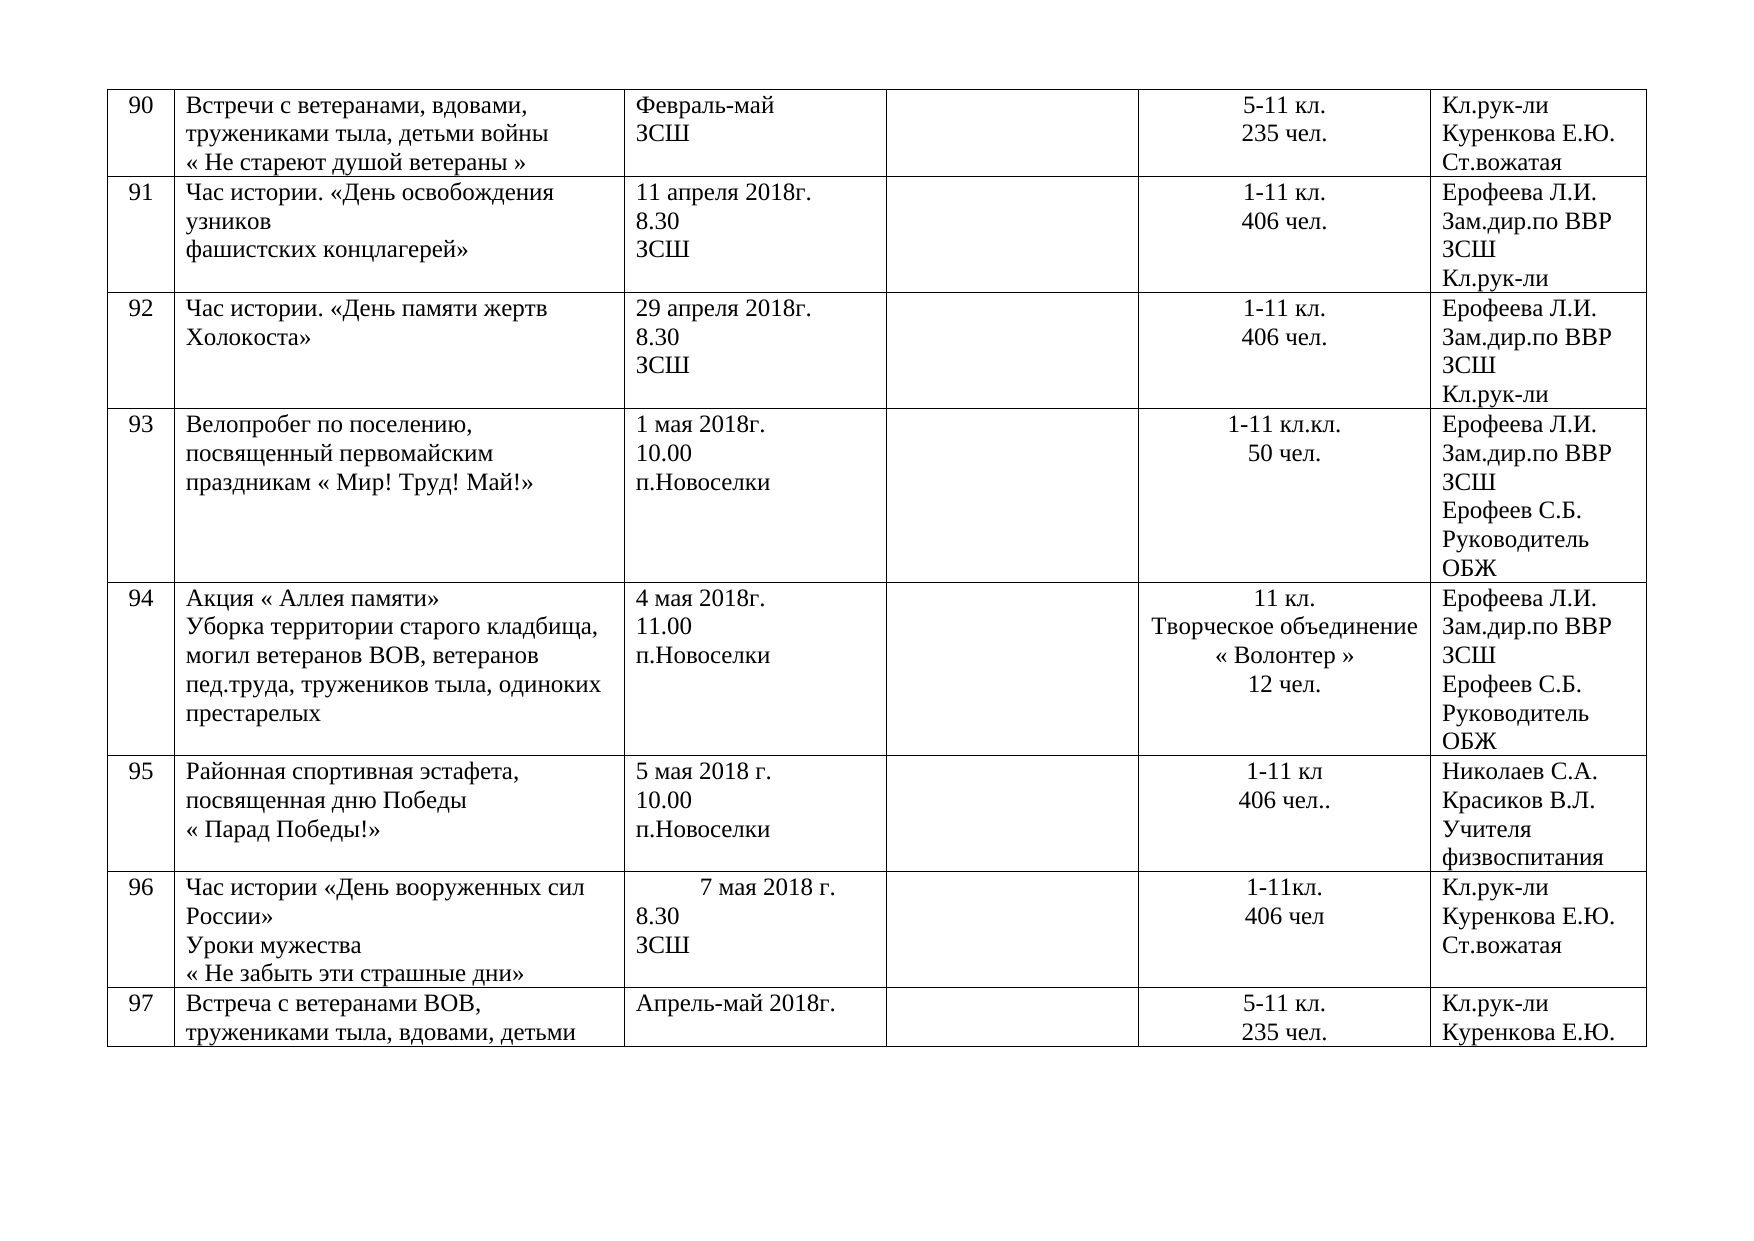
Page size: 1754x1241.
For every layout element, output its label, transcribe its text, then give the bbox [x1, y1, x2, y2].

table_cell 29 апреля 2018г. 8.30 ЗСШ [625, 293, 886, 408]
table_cell 91 [108, 177, 174, 292]
table_cell Велопробег по поселению, посвященный первомайским праздникам « Мир! Труд! Май!» [175, 409, 624, 582]
table_cell 92 [108, 293, 174, 408]
table_cell Встречи с ветеранами, вдовами, тружениками тыла, детьми войны « Не стареют душой ветераны » [175, 90, 624, 176]
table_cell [175, 988, 624, 1046]
table_cell 1-11 кл. 406 чел. [1139, 293, 1430, 408]
table_cell [887, 872, 1138, 987]
table_cell Час истории. «День освобождения узников фашистских концлагерей» [175, 177, 624, 292]
table_cell [887, 756, 1138, 871]
table_cell [887, 988, 1138, 1046]
table_cell 11 кл. Творческое объединение « Волонтер » 12 чел. [1139, 583, 1430, 755]
table_cell 95 [108, 756, 174, 871]
table_cell 11 апреля 2018г. 8.30 ЗСШ [625, 177, 886, 292]
table_cell 94 [108, 583, 174, 755]
table_cell Час истории. «День памяти жертв Холокоста» [175, 293, 624, 408]
table_cell Час истории «День вооруженных сил России» Уроки мужества « Не забыть эти страшные дни» [175, 872, 624, 987]
table_cell Кл.рук-ли Куренкова Е.Ю. Ст.вожатая [1431, 872, 1646, 987]
table_cell Кл.рук-ли Куренкова Е.Ю. Ст.вожатая [1431, 90, 1646, 176]
table_cell [887, 90, 1138, 176]
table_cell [1431, 988, 1646, 1046]
table_cell 1-11 кл.кл. 50 чел. [1139, 409, 1430, 582]
table_cell [887, 177, 1138, 292]
table_cell Акция « Аллея памяти» Уборка территории старого кладбища, могил ветеранов ВОВ, ветеранов пед.труда, тружеников тыла, одиноких престарелых [175, 583, 624, 755]
table_cell Николаев С.А. Красиков В.Л. Учителя физвоспитания [1431, 756, 1646, 871]
table_cell [887, 583, 1138, 755]
table_cell 1-11 кл 406 чел.. [1139, 756, 1430, 871]
table_cell 1 мая 2018г. 10.00 п.Новоселки [625, 409, 886, 582]
table_cell 5-11 кл. 235 чел. [1139, 90, 1430, 176]
table_cell 93 [108, 409, 174, 582]
table_cell 97 [108, 988, 174, 1046]
table_cell 96 [108, 872, 174, 987]
table_cell [887, 293, 1138, 408]
table_cell Апрель-май 2018г. [625, 988, 886, 1046]
table_cell Февраль-май ЗСШ [625, 90, 886, 176]
table_cell 1-11кл. 406 чел [1139, 872, 1430, 987]
table_cell 90 [108, 90, 174, 176]
table_cell Ерофеева Л.И. Зам.дир.по ВВР ЗСШ Ерофеев С.Б. Руководитель ОБЖ [1431, 409, 1646, 582]
table_cell 1-11 кл. 406 чел. [1139, 177, 1430, 292]
table_cell Ерофеева Л.И. Зам.дир.по ВВР ЗСШ Кл.рук-ли [1431, 293, 1646, 408]
table_cell [887, 409, 1138, 582]
table_cell 5 мая 2018 г. 10.00 п.Новоселки [625, 756, 886, 871]
table_cell Ерофеева Л.И. Зам.дир.по ВВР ЗСШ Ерофеев С.Б. Руководитель ОБЖ [1431, 583, 1646, 755]
table_cell 4 мая 2018г. 11.00 п.Новоселки [625, 583, 886, 755]
table_cell Ерофеева Л.И. Зам.дир.по ВВР ЗСШ Кл.рук-ли [1431, 177, 1646, 292]
table_cell 5-11 кл. 235 чел. [1139, 988, 1430, 1046]
table_cell Районная спортивная эстафета, посвященная дню Победы « Парад Победы!» [175, 756, 624, 871]
table_cell 7 мая 2018 г. 8.30 ЗСШ [625, 872, 886, 987]
